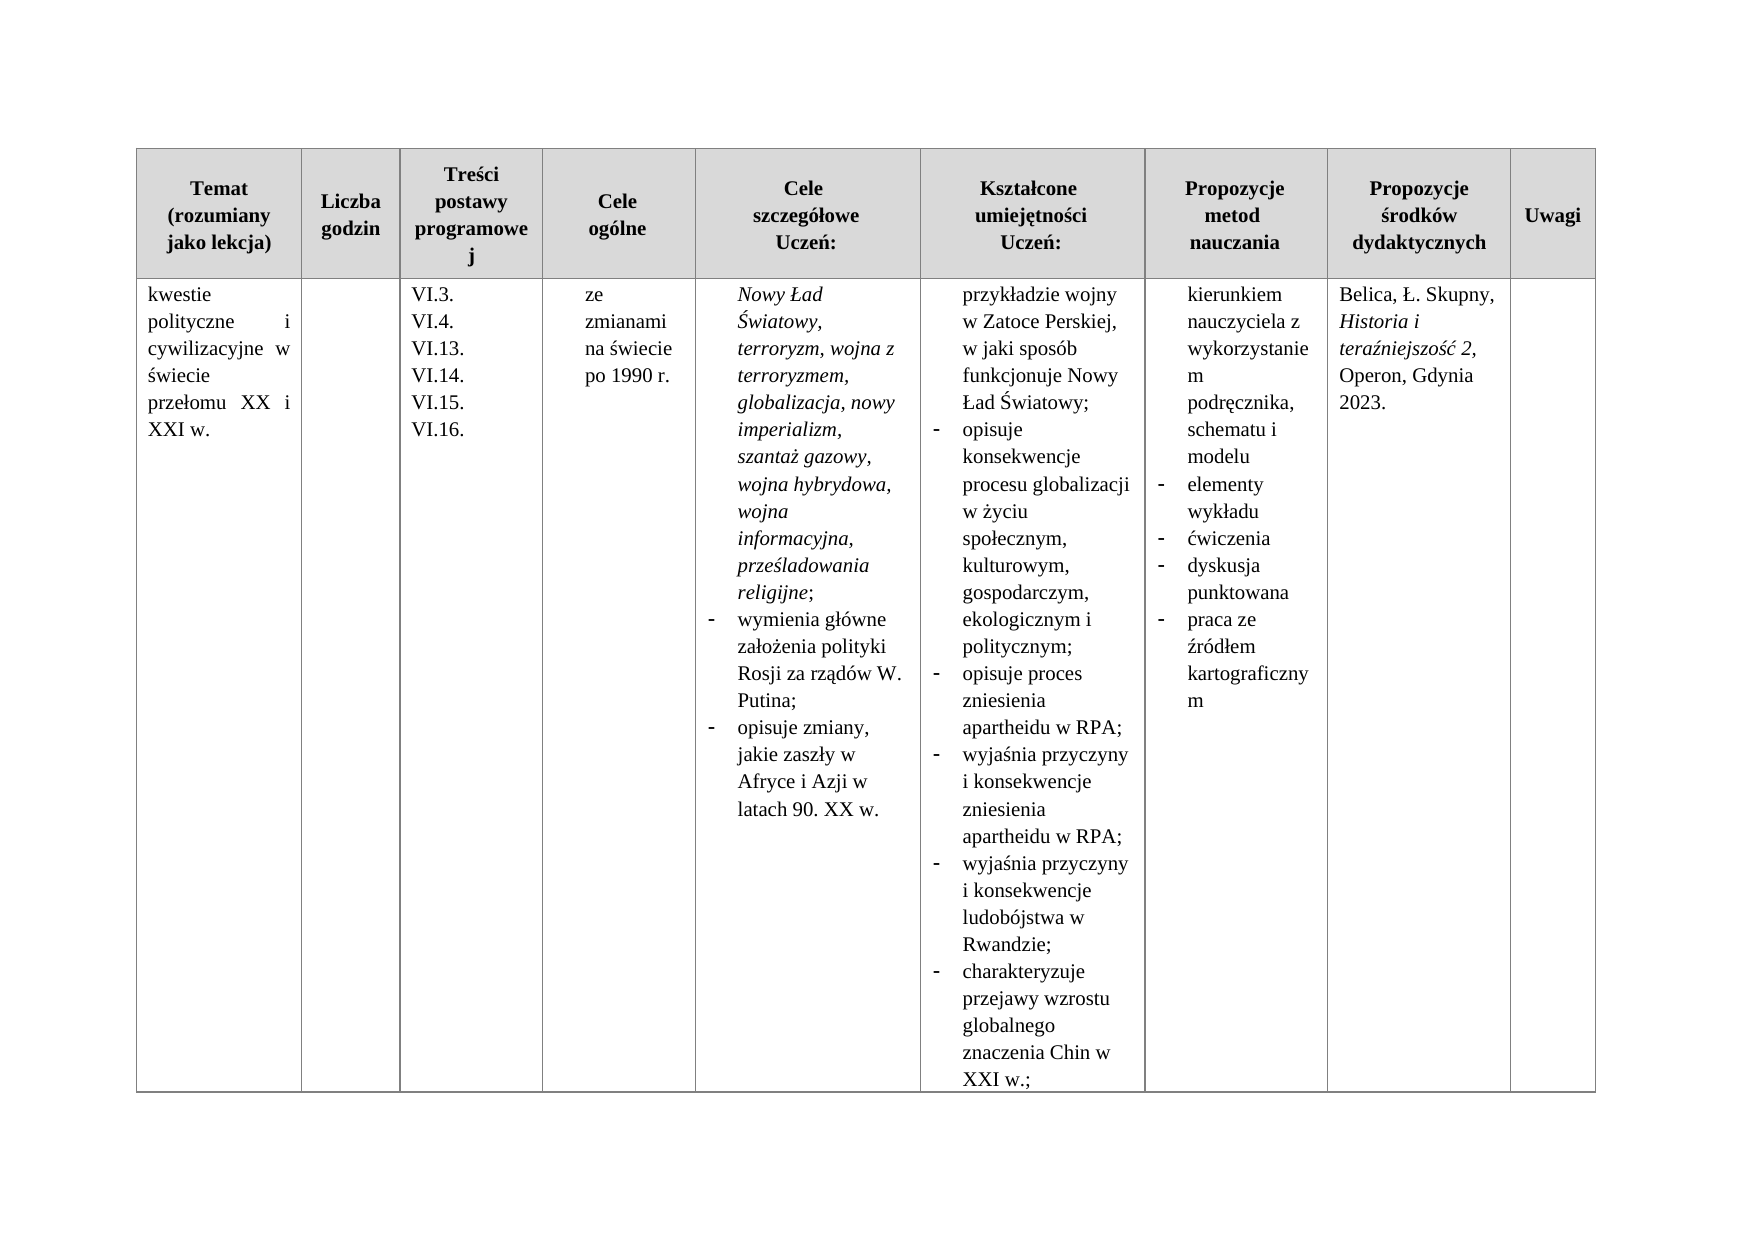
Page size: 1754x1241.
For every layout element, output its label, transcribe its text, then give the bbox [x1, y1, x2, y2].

table_cell VI.1. VI.3. VI.4. VI.13. VI.14. VI.15. VI.16. [401, 279, 542, 1091]
table_header Propozycje metod nauczania [1146, 149, 1327, 278]
table_header Cele ogólne [543, 149, 695, 278]
table_header Treści postawy programowej [401, 149, 542, 278]
table_header Temat (rozumiany jako lekcja) [137, 149, 301, 278]
table_header Uwagi [1511, 149, 1595, 278]
table_cell 2 [302, 279, 399, 1091]
table_cell [1511, 279, 1595, 1091]
table_header Propozycje środków dydaktycznych [1328, 149, 1510, 278]
table_cell podręcznik: B. Belica, Ł. Skupny, Historia i teraźniejszość 2, Operon, Gdynia 2023. [1328, 279, 1510, 1091]
table_cell 1. Najważniejsze kwestie polityczne i cywilizacyjne w świecie przełomu XX i XXI w. [137, 279, 301, 1091]
table_header Cele szczegółowe Uczeń: [696, 149, 920, 278]
table_header Liczba godzin [302, 149, 399, 278]
table_cell zapoznanie ze zmianami na świecie po 1990 r. [543, 279, 695, 1091]
table_header Kształcone umiejętności Uczeń: [921, 149, 1144, 278]
